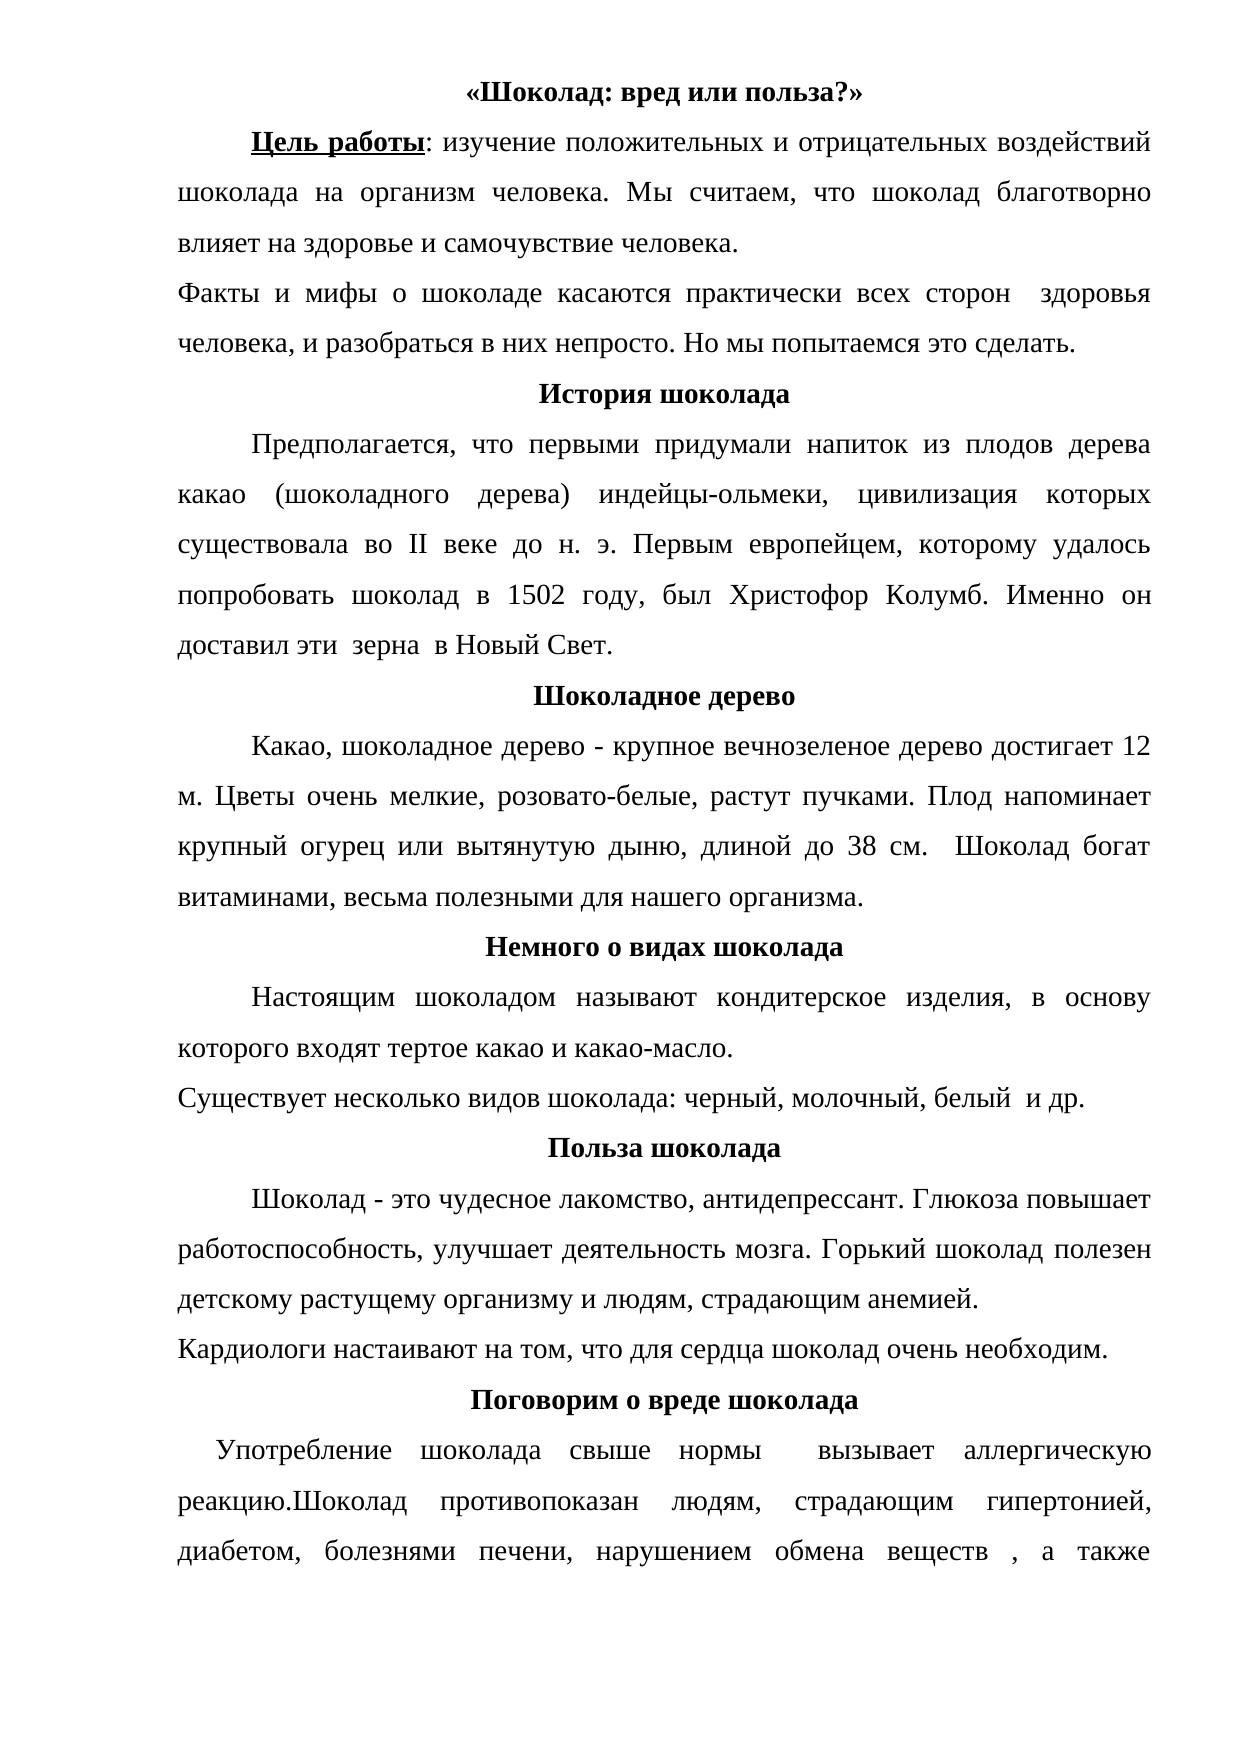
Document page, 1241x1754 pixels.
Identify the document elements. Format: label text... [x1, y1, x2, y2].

text Предполагается, что первыми придумали напиток из плодов дерева какао (шоколадного дерева) индейцы-ольмеки, цивилизация которых существовала во II веке до н. э. Первым европейцем, которому удалось попробовать шоколад в 1502 году, был Христофор Колумб. Именно он доставил эти зерна в Новый Свет. [177, 426, 1152, 661]
text Польза шоколада [177, 1130, 1152, 1164]
text Кардиологи настаивают на том, что для сердца шоколад очень необходим. [177, 1332, 1152, 1365]
text Поговорим о вреде шоколада [177, 1382, 1152, 1416]
text Немного о видах шоколада [177, 929, 1152, 963]
text Шоколад - это чудесное лакомство, антидепрессант. Глюкоза повышает работоспособность, улучшает деятельность мозга. Горький шоколад полезен детскому растущему организму и людям, страдающим анемией. [177, 1181, 1152, 1315]
text Существует несколько видов шоколада: черный, молочный, белый и др. [177, 1080, 1152, 1114]
text Факты и мифы о шоколаде касаются практически всех сторон здоровья человека, и разобраться в них непросто. Но мы попытаемся это сделать. [177, 275, 1152, 359]
text Шоколадное дерево [177, 678, 1152, 711]
text Цель работы: изучение положительных и отрицательных воздействий шоколада на организм человека. Мы считаем, что шоколад благотворно влияет на здоровье и самочувствие человека. [177, 124, 1152, 258]
text Настоящим шоколадом называют кондитерское изделия, в основу которого входят тертое какао и какао-масло. [177, 979, 1152, 1063]
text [177, 1432, 1152, 1566]
text История шоколада [177, 376, 1152, 409]
text «Шоколад: вред или польза?» [177, 74, 1152, 107]
text Какао, шоколадное дерево - крупное вечнозеленое дерево достигает 12 м. Цветы очень мелкие, розовато-белые, растут пучками. Плод напоминает крупный огурец или вытянутую дыню, длиной до 38 см. Шоколад богат витаминами, весьма полезными для нашего организма. [177, 728, 1152, 912]
